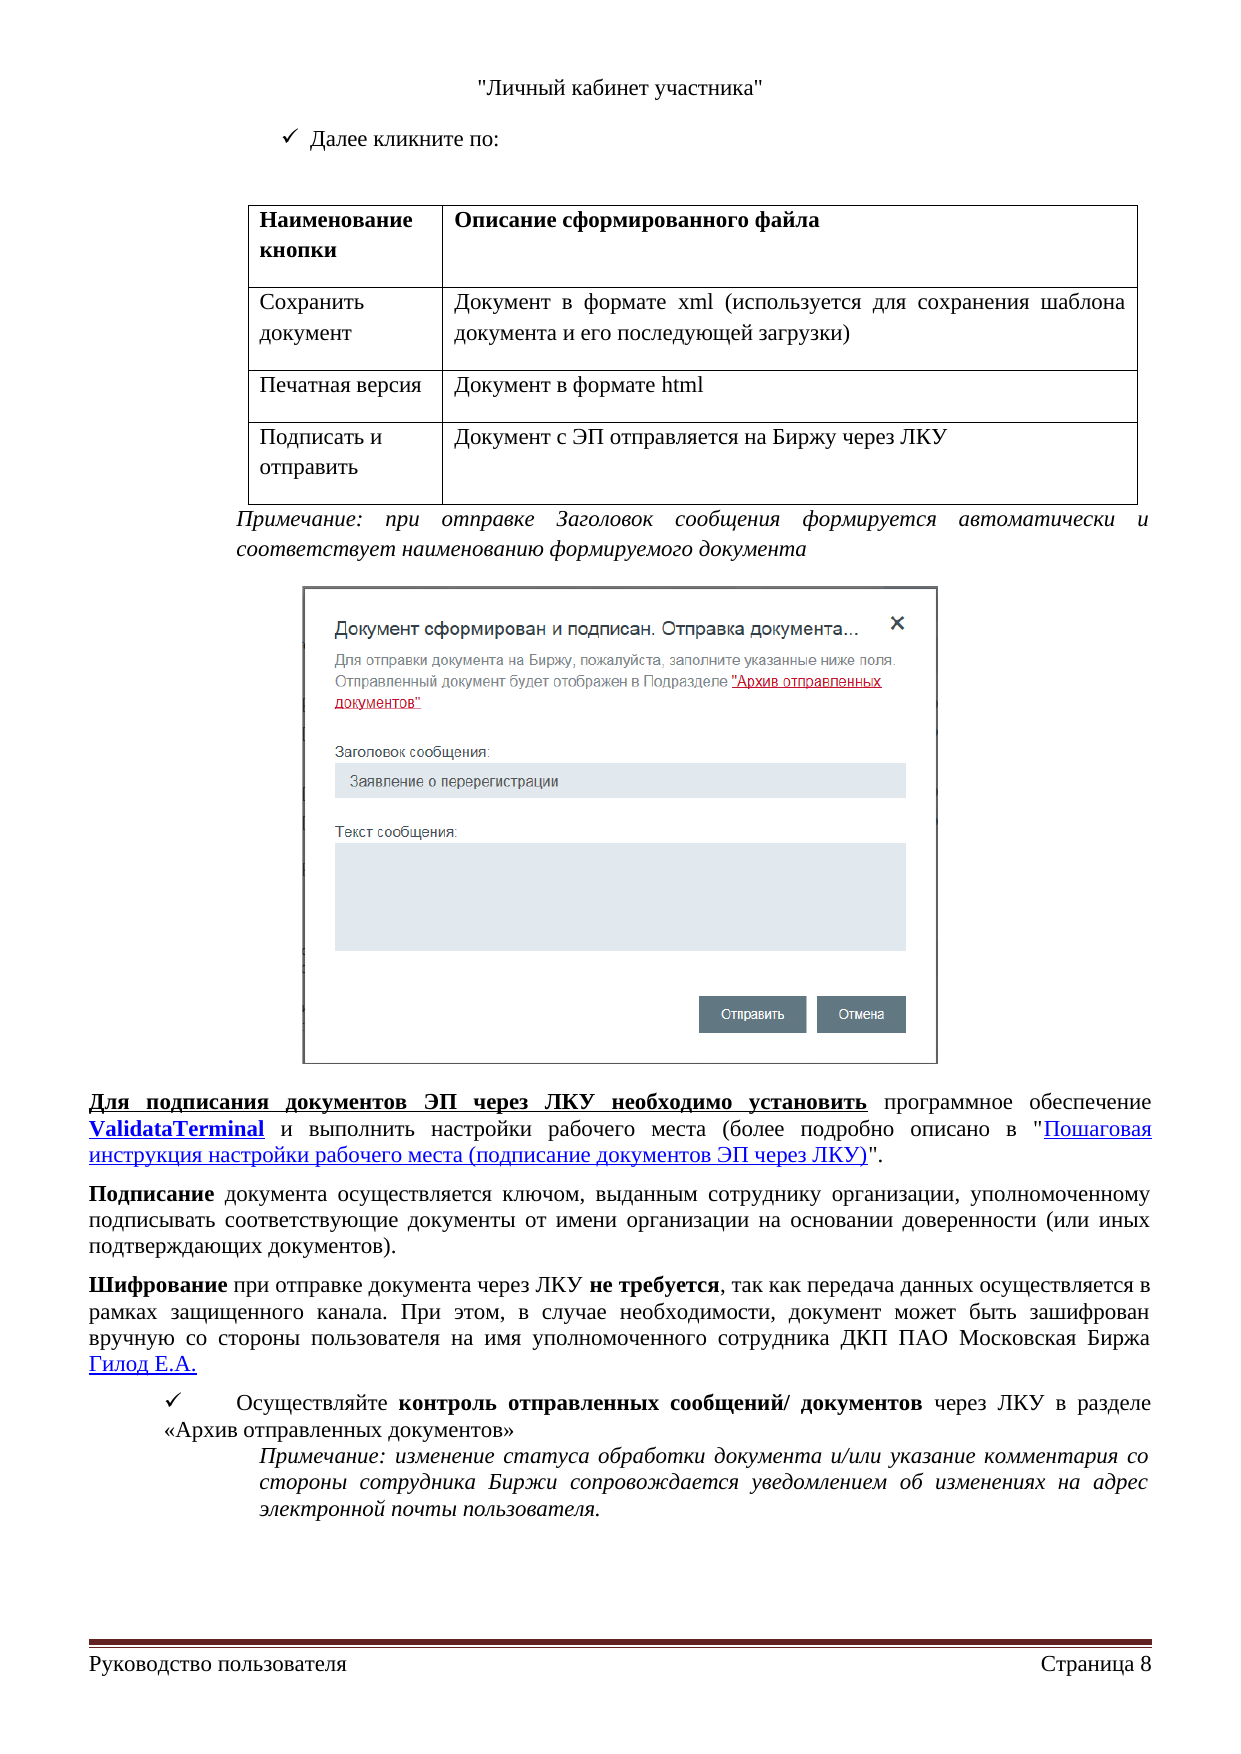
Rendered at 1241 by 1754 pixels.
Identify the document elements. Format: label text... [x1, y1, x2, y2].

picture [302, 586, 938, 1064]
table_cell Подписать и отправить [249, 423, 442, 504]
list Примечание: изменение статуса обработки документа и/или указание комментария со стороны сотрудника Биржи сопровождается уведомлением об изменениях на адрес электронной почты пользователя. [259, 1442, 1152, 1521]
table_header Описание сформированного файла [443, 206, 1137, 287]
text Для подписания документов ЭП через ЛКУ необходимо установить программное обеспечение ValidataTerminal и выполнить настройки рабочего места (более подробно описано в "Пошаговая инструкция настройки рабочего места (подписание документов ЭП через ЛКУ)". [89, 1088, 1152, 1167]
table_cell Документ в формате html [443, 371, 1137, 422]
list Осуществляйте контроль отправленных сообщений/ документов через ЛКУ в разделе «Архив отправленных документов» [164, 1389, 1152, 1442]
table_header Наименование кнопки [249, 206, 442, 287]
table_cell Печатная версия [249, 371, 442, 422]
list Далее кликните по: [281, 125, 1152, 151]
table_cell Документ в формате xml (используется для сохранения шаблона документа и его последующей загрузки) [443, 288, 1137, 369]
table_cell Сохранить документ [249, 288, 442, 369]
text Примечание: при отправке Заголовок сообщения формируется автоматически и соответствует наименованию формируемого документа [236, 505, 1152, 562]
table_cell Документ с ЭП отправляется на Биржу через ЛКУ [443, 423, 1137, 504]
text Шифрование при отправке документа через ЛКУ не требуется, так как передача данных осуществляется в рамках защищенного канала. При этом, в случае необходимости, документ может быть зашифрован вручную со стороны пользователя на имя уполномоченного сотрудника ДКП ПАО Московская Биржа Гилод Е.А. [89, 1271, 1152, 1377]
text Подписание документа осуществляется ключом, выданным сотруднику организации, уполномоченному подписывать соответствующие документы от имени организации на основании доверенности (или иных подтверждающих документов). [89, 1180, 1152, 1259]
